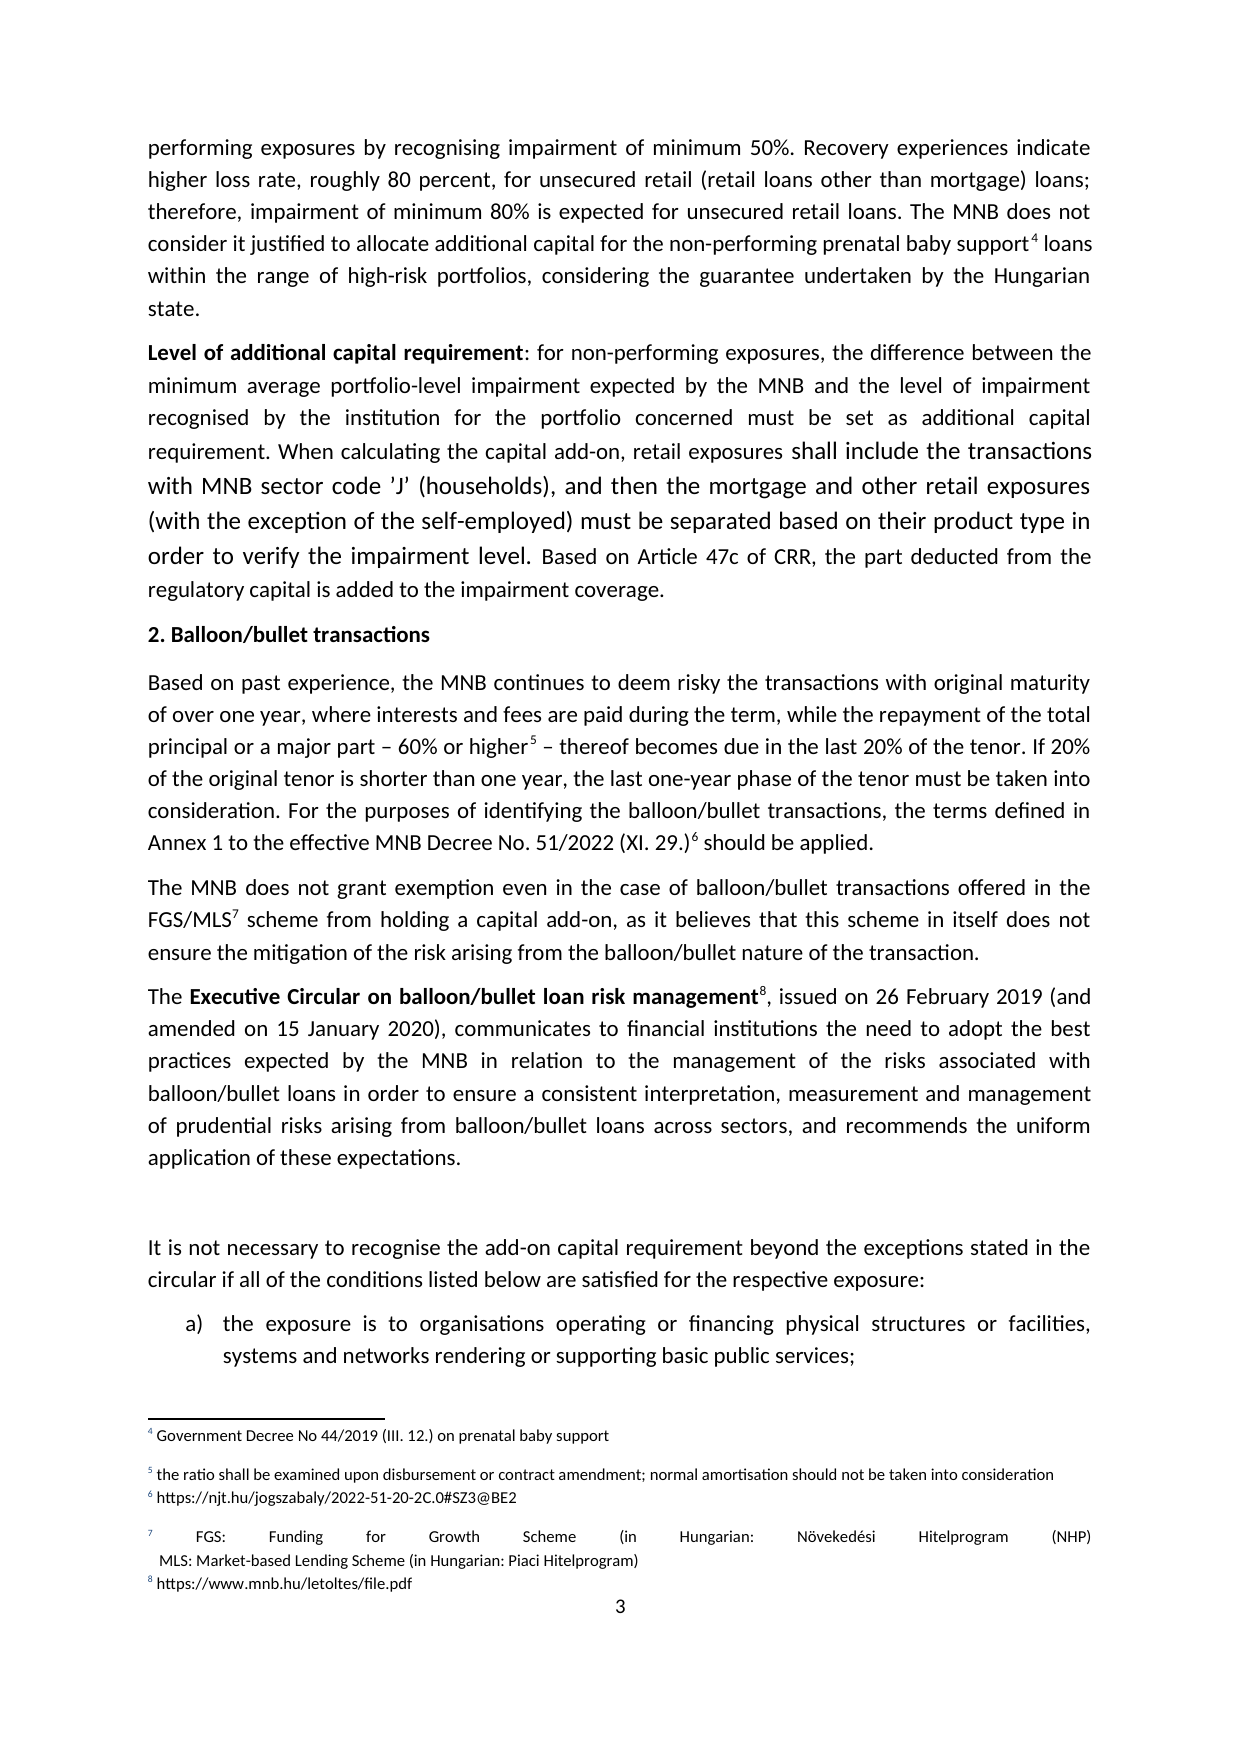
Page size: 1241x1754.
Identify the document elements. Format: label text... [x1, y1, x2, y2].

list the exposure is to organisations operating or financing physical structures or facilities, systems and networks rendering or supporting basic public services; [185, 1309, 1092, 1370]
text 2. Balloon/bullet transactions [148, 620, 1092, 648]
text The Executive Circular on balloon/bullet loan risk management, issued on 26 February 2019 (and amended on 15 January 2020), communicates to financial institutions the need to adopt the best practices expected by the MNB in relation to the management of the risks associated with balloon/bullet loans in order to ensure a consistent interpretation, measurement and management of prudential risks arising from balloon/bullet loans across sectors, and recommends the uniform application of these expectations. [148, 982, 1092, 1171]
text Based on past experience, the MNB continues to deem risky the transactions with original maturity of over one year, where interests and fees are paid during the term, while the repayment of the total principal or a major part – 60% or higher – thereof becomes due in the last 20% of the tenor. If 20% of the original tenor is shorter than one year, the last one-year phase of the tenor must be taken into consideration. For the purposes of identifying the balloon/bullet transactions, the terms defined in Annex 1 to the effective MNB Decree No. 51/2022 (XI. 29.) should be applied. [148, 668, 1092, 857]
text Level of additional capital requirement: for non-performing exposures, the difference between the minimum average portfolio-level impairment expected by the MNB and the level of impairment recognised by the institution for the portfolio concerned must be set as additional capital requirement. When calculating the capital add-on, retail exposures shall include the transactions with MNB sector code ’J’ (households), and then the mortgage and other retail exposures (with the exception of the self-employed) must be separated based on their product type in order to verify the impairment level. Based on Article 47c of CRR, the part deducted from the regulatory capital is added to the impairment coverage. [148, 338, 1092, 603]
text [148, 133, 1092, 322]
text The MNB does not grant exemption even in the case of balloon/bullet transactions offered in the FGS/MLS scheme from holding a capital add-on, as it believes that this scheme in itself does not ensure the mitigation of the risk arising from the balloon/bullet nature of the transaction. [148, 873, 1092, 966]
text It is not necessary to recognise the add-on capital requirement beyond the exceptions stated in the circular if all of the conditions listed below are satisfied for the respective exposure: [148, 1233, 1092, 1293]
